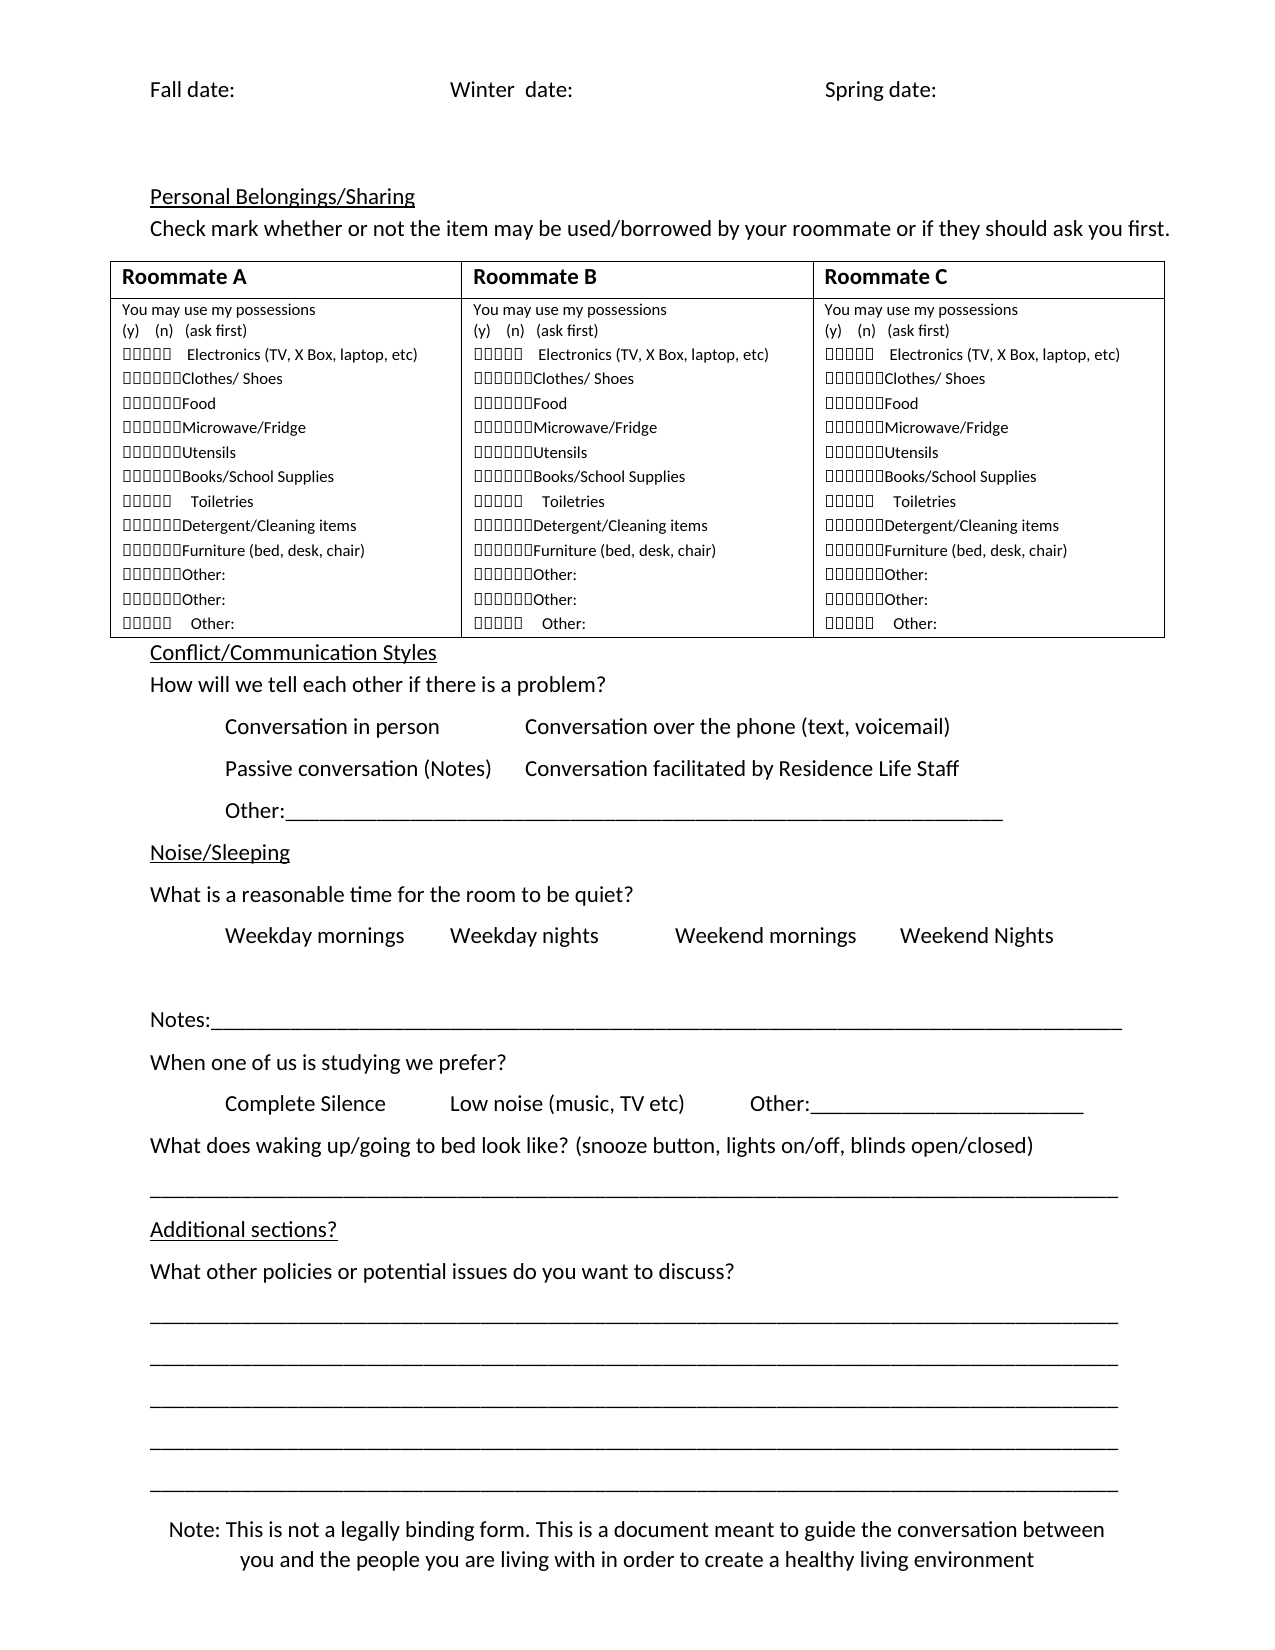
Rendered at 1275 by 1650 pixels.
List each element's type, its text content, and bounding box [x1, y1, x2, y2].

text When one of us is studying we prefer? [150, 1048, 1125, 1076]
text Additional sections? [150, 1216, 1125, 1243]
list Conversation in person Conversation over the phone (text, voicemail) [225, 712, 1125, 740]
text What other policies or potential issues do you want to discuss? [150, 1257, 1125, 1286]
text What does waking up/going to bed look like? (snooze button, lights on/off, blinds open/closed) [150, 1132, 1125, 1159]
text Conflict/Communication Styles [150, 638, 1125, 666]
text Check mark whether or not the item may be used/borrowed by your roommate or if they should ask you first. [150, 214, 1200, 242]
text Complete Silence Low noise (music, TV etc) Other:________________________ [150, 1089, 1125, 1118]
table_cell You may use my possessions (y) (n) (ask first)  Electronics (TV, X Box, laptop, etc) Clothes/ Shoes Food Microwave/Fridge Utensils Books/School Supplies  Toiletries Detergent/Cleaning items Furniture (bed, desk, chair) Other: Other:  Other: [814, 299, 1164, 637]
table_cell You may use my possessions (y) (n) (ask first)  Electronics (TV, X Box, laptop, etc) Clothes/ Shoes Food Microwave/Fridge Utensils Books/School Supplies  Toiletries Detergent/Cleaning items Furniture (bed, desk, chair) Other: Other:  Other: [462, 299, 813, 637]
text _____________________________________________________________________________________ [150, 1173, 1125, 1202]
text What is a reasonable time for the room to be quiet? [150, 880, 1125, 908]
table_header Roommate A [111, 262, 461, 298]
text Weekday mornings Weekday nights Weekend mornings Weekend Nights [150, 922, 1125, 992]
text Noise/Sleeping [150, 838, 1125, 866]
text How will we tell each other if there is a problem? [150, 670, 1125, 698]
text Notes:________________________________________________________________________________ [150, 1006, 1125, 1034]
table_cell You may use my possessions (y) (n) (ask first)  Electronics (TV, X Box, laptop, etc) Clothes/ Shoes Food Microwave/Fridge Utensils Books/School Supplies  Toiletries Detergent/Cleaning items Furniture (bed, desk, chair) Other: Other:  Other: [111, 299, 461, 637]
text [150, 1299, 1125, 1495]
text Other:_______________________________________________________________ [225, 796, 1125, 824]
text Personal Belongings/Sharing [150, 182, 1125, 210]
table_header Roommate C [814, 262, 1164, 298]
text Passive conversation (Notes) Conversation facilitated by Residence Life Staff [225, 754, 1125, 782]
table_header Roommate B [462, 262, 813, 298]
